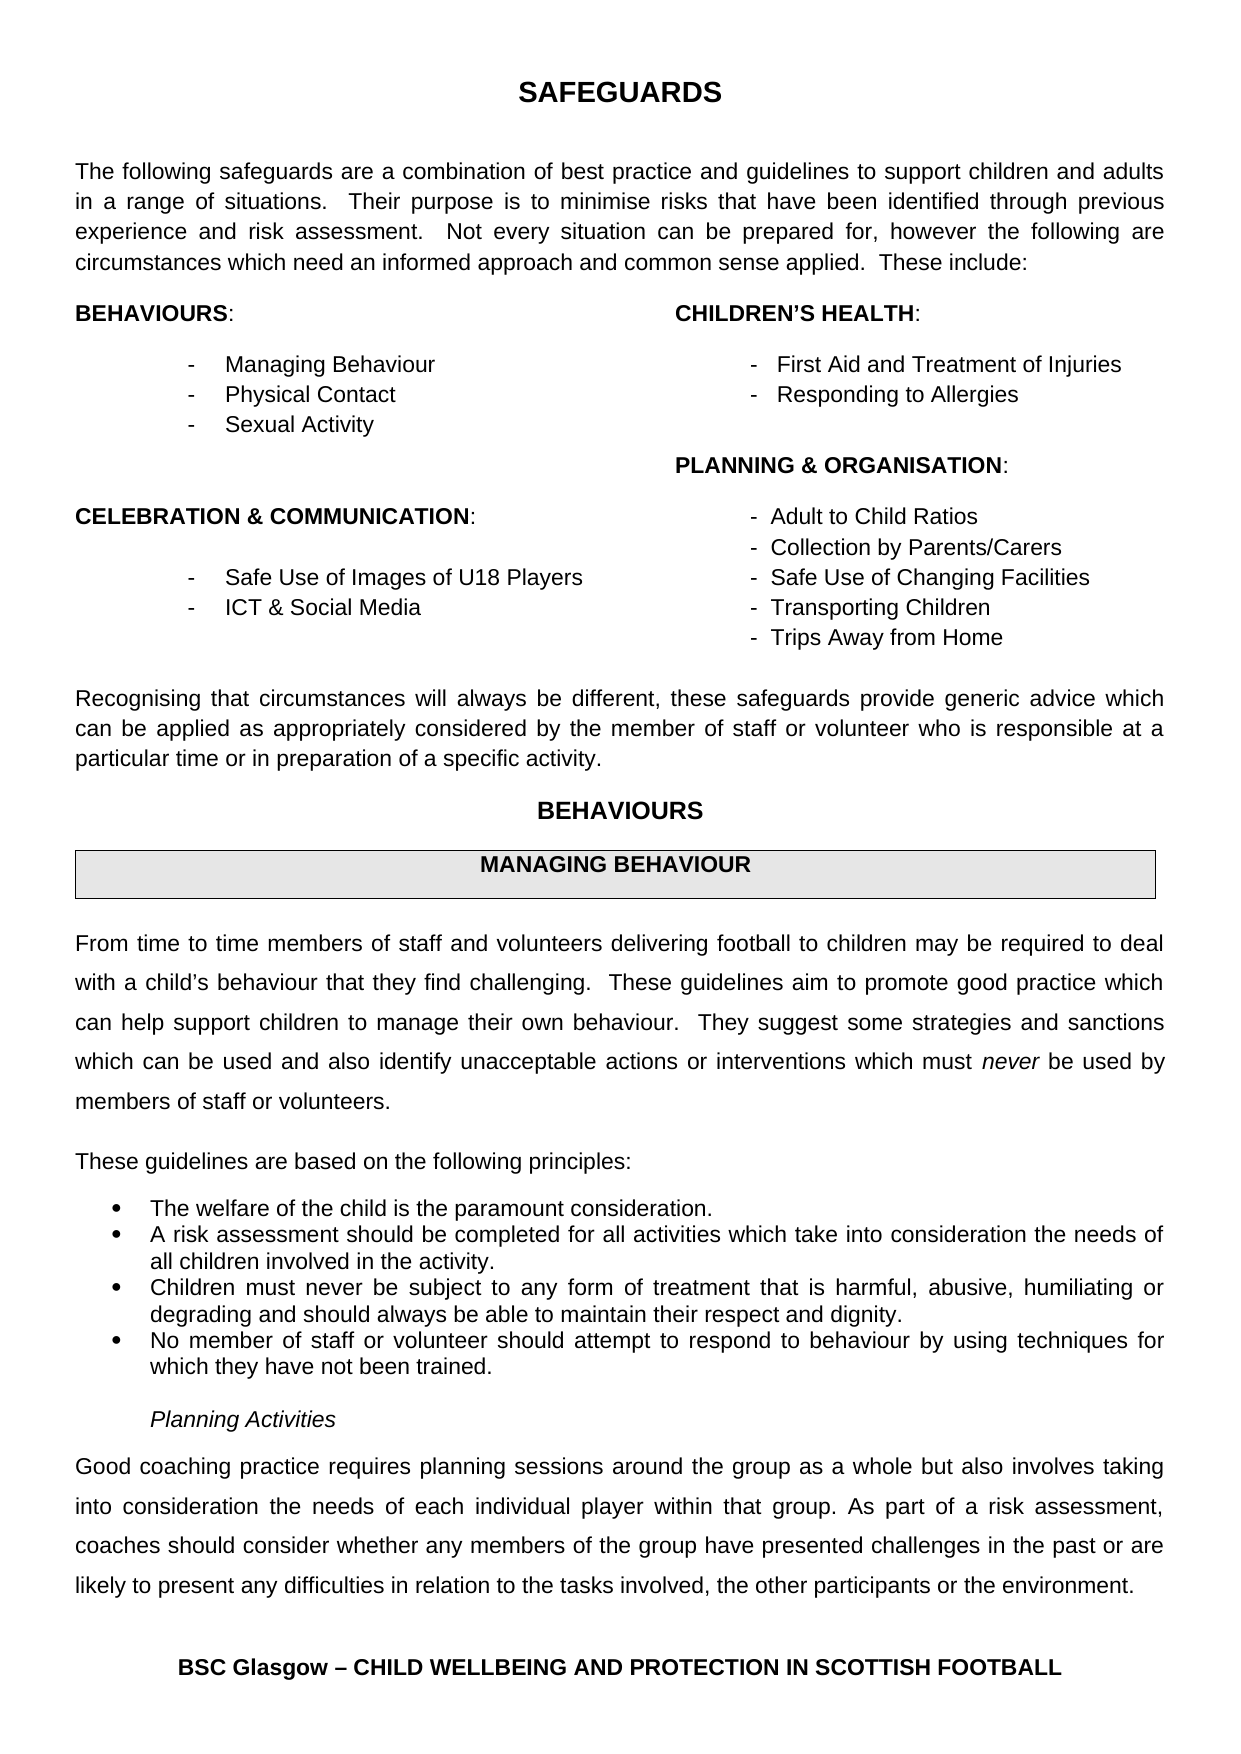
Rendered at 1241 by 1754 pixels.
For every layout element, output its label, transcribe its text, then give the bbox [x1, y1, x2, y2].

table_header MANAGING BEHAVIOUR [76, 851, 1155, 898]
list Children must never be subject to any form of treatment that is harmful, abusive, humiliating or degrading and should always be able to maintain their respect and dignity. [112, 1274, 1165, 1327]
list Physical Contact - Responding to Allergies [187, 381, 1165, 407]
list No member of staff or volunteer should attempt to respond to behaviour by using techniques for which they have not been trained. [112, 1327, 1165, 1379]
list A risk assessment should be completed for all activities which take into consideration the needs of all children involved in the activity. [112, 1221, 1165, 1274]
list Sexual Activity [187, 411, 1165, 437]
list Managing Behaviour - First Aid and Treatment of Injuries [187, 351, 1165, 377]
text Good coaching practice requires planning sessions around the group as a whole but also involves taking into consideration the needs of each individual player within that group. As part of a risk assessment, coaches should consider whether any members of the group have presented challenges in the past or are likely to present any difficulties in relation to the tasks involved, the other participants or the environment. [75, 1453, 1165, 1598]
text These guidelines are based on the following principles: [75, 1148, 1165, 1174]
text SAFEGUARDS [75, 75, 1165, 108]
text PLANNING & ORGANISATION: [600, 452, 1165, 479]
text BEHAVIOURS: CHILDREN’S HEALTH: [75, 299, 1165, 326]
text - Collection by Parents/Carers [225, 533, 1165, 560]
text Recognising that circumstances will always be different, these safeguards provide generic advice which can be applied as appropriately considered by the member of staff or volunteer who is responsible at a particular time or in preparation of a specific activity. [75, 684, 1165, 771]
text From time to time members of staff and volunteers delivering football to children may be required to deal with a child’s behaviour that they find challenging. These guidelines aim to promote good practice which can help support children to manage their own behaviour. They suggest some strategies and sanctions which can be used and also identify unacceptable actions or interventions which must never be used by members of staff or volunteers. [75, 930, 1165, 1114]
text BEHAVIOURS [75, 796, 1165, 825]
list ICT & Social Media - Transporting Children [187, 594, 1165, 620]
text CELEBRATION & COMMUNICATION: - Adult to Child Ratios [75, 503, 1165, 530]
text - Trips Away from Home [675, 624, 1165, 651]
text The following safeguards are a combination of best practice and guidelines to support children and adults in a range of situations. Their purpose is to minimise risks that have been identified through previous experience and risk assessment. Not every situation can be prepared for, however the following are circumstances which need an informed approach and common sense applied. These include: [75, 158, 1165, 275]
text Planning Activities [150, 1406, 1165, 1432]
list Safe Use of Images of U18 Players - Safe Use of Changing Facilities [187, 564, 1165, 590]
list The welfare of the child is the paramount consideration. [112, 1195, 1165, 1221]
